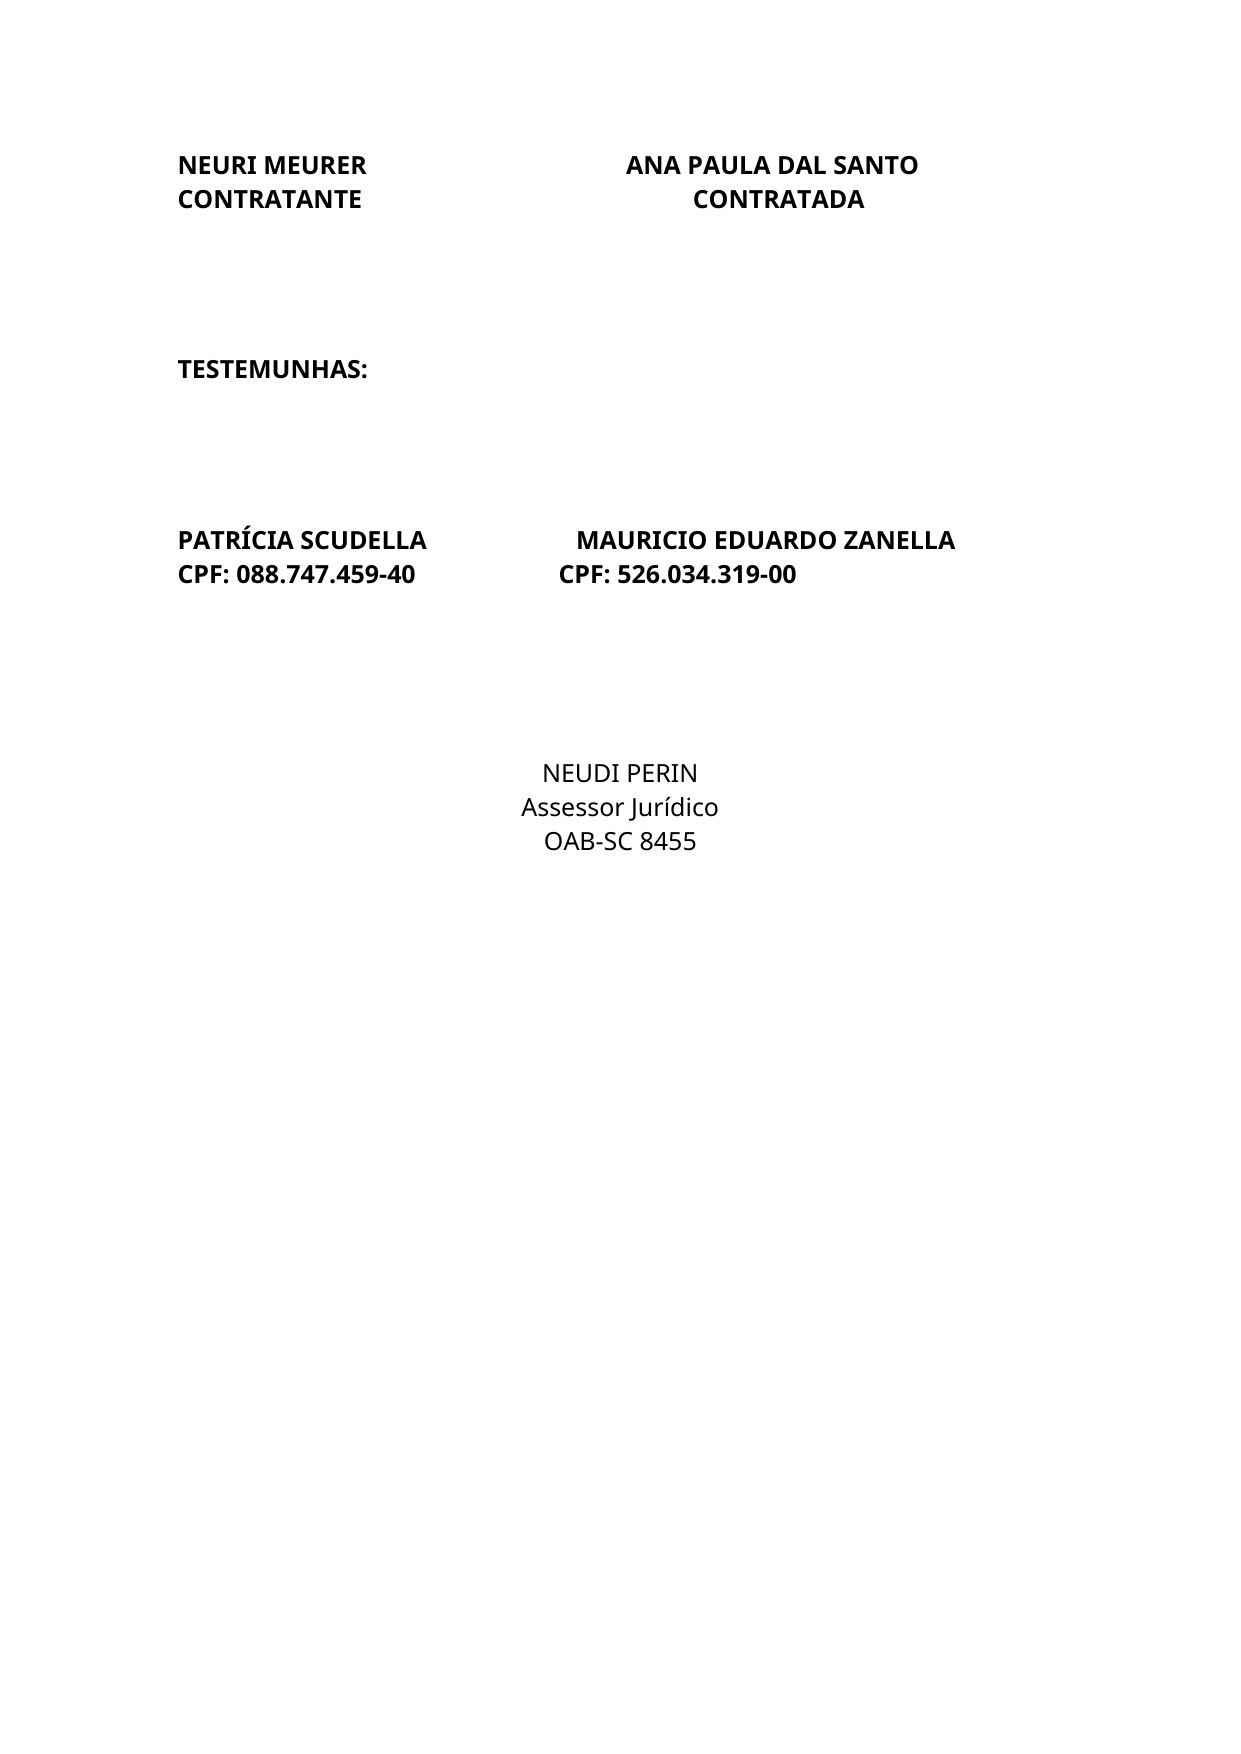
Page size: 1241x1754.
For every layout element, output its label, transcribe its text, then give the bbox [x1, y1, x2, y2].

text NEUDI PERIN [177, 755, 1063, 789]
text PATRÍCIA SCUDELLA MAURICIO EDUARDO ZANELLA [177, 522, 1063, 556]
text OAB-SC 8455 [177, 823, 1063, 858]
text Assessor Jurídico [177, 789, 1063, 823]
text NEURI MEURER ANA PAULA DAL SANTO [177, 148, 1063, 182]
text TESTEMUNHAS: [177, 352, 1063, 386]
text CONTRATANTE CONTRATADA [177, 182, 1063, 216]
text CPF: 088.747.459-40 CPF: 526.034.319-00 [177, 556, 1063, 590]
